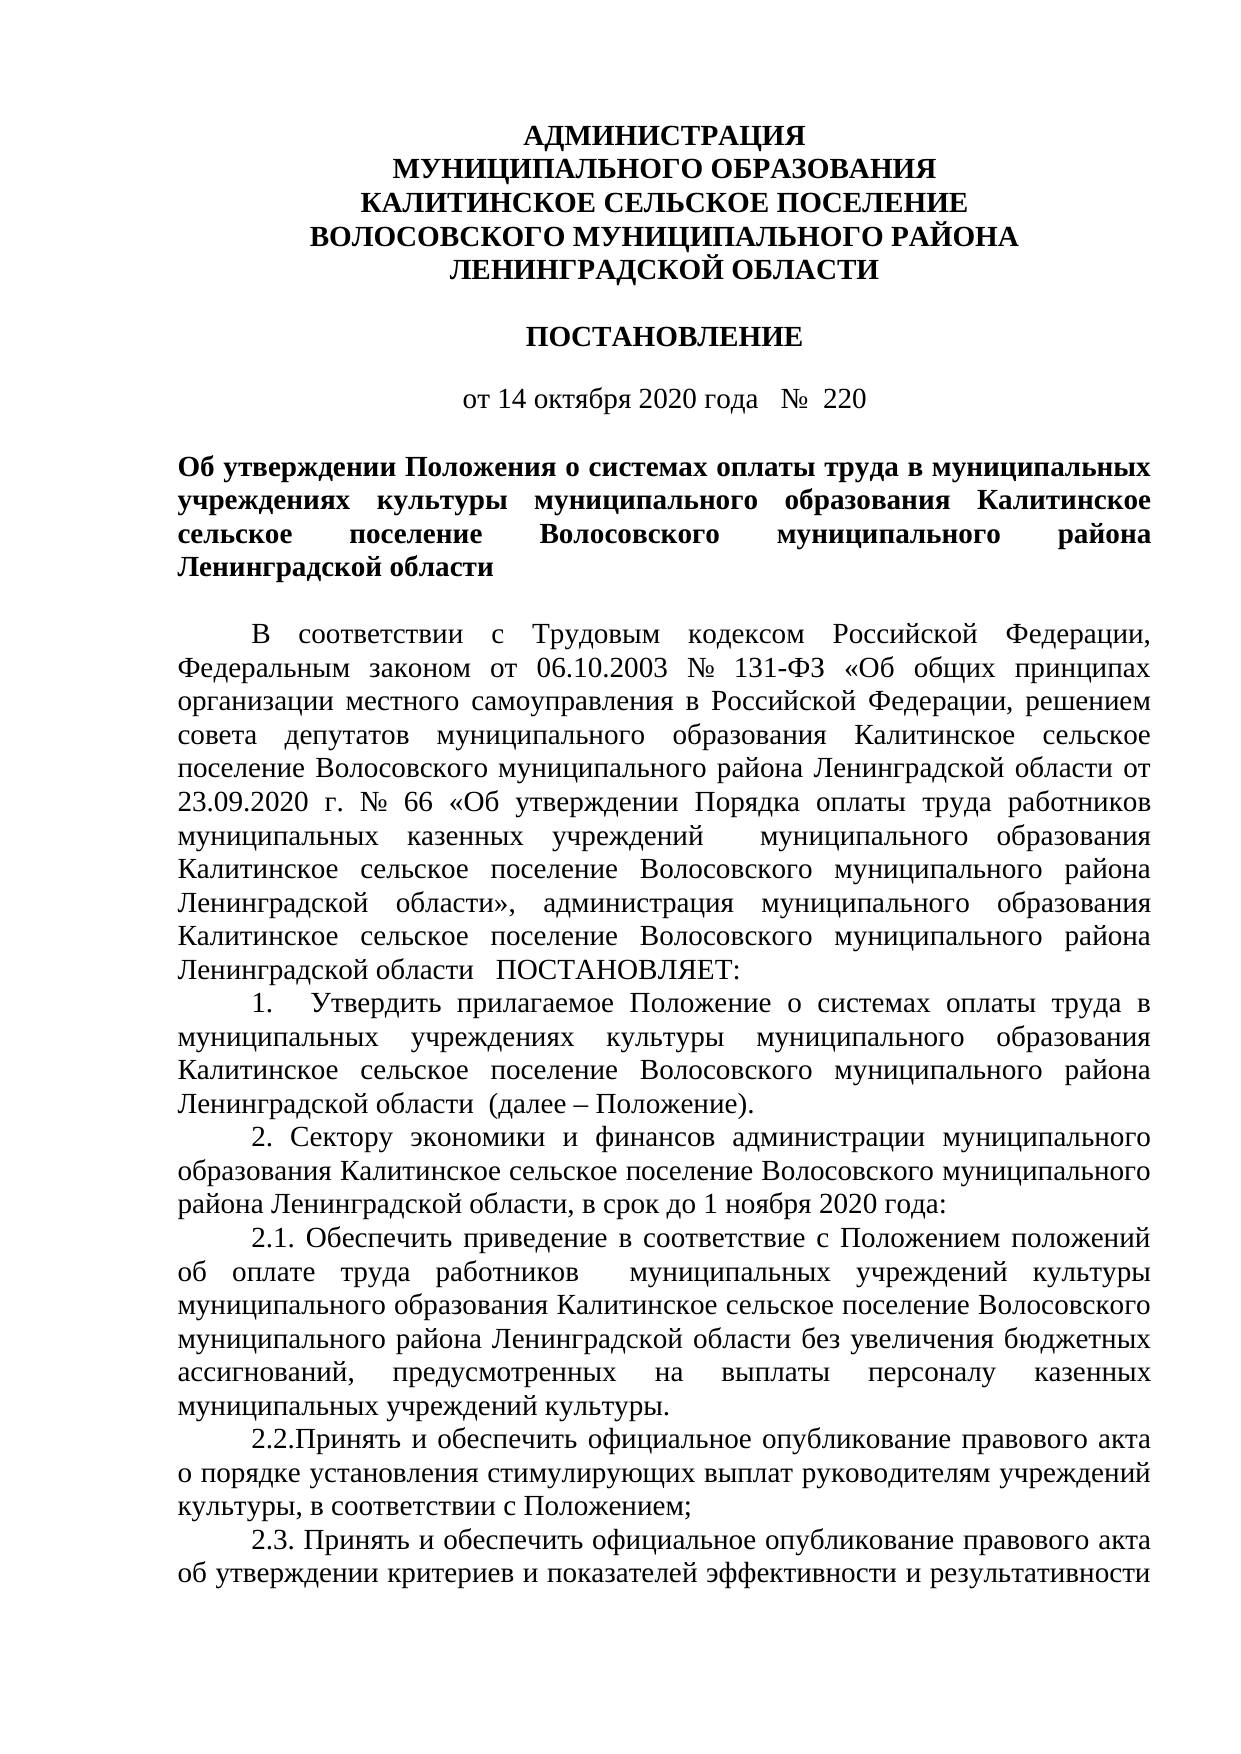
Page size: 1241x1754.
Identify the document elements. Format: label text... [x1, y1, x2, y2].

text 2.1. Обеспечить приведение в соответствие с Положением положений об оплате труда работников муниципальных учреждений культуры муниципального образования Калитинское сельское поселение Волосовского муниципального района Ленинградской области без увеличения бюджетных ассигнований, предусмотренных на выплаты персоналу казенных муниципальных учреждений культуры. [177, 1220, 1152, 1421]
text от 14 октября 2020 года № 220 [177, 382, 1152, 415]
text В соответствии с Трудовым кодексом Российской Федерации, Федеральным законом от 06.10.2003 № 131-ФЗ «Об общих принципах организации местного самоуправления в Российской Федерации, решением совета депутатов муниципального образования Калитинское сельское поселение Волосовского муниципального района Ленинградской области от 23.09.2020 г. № 66 «Об утверждении Порядка оплаты труда работников муниципальных казенных учреждений муниципального образования Калитинское сельское поселение Волосовского муниципального района Ленинградской области», администрация муниципального образования Калитинское сельское поселение Волосовского муниципального района Ленинградской области ПОСТАНОВЛЯЕТ: [177, 616, 1152, 985]
title Об утверждении Положения о системах оплаты труда в муниципальных учреждениях культуры муниципального образования Калитинское сельское поселение Волосовского муниципального района Ленинградской области [177, 449, 1152, 583]
list Утвердить прилагаемое Положение о системах оплаты труда в муниципальных учреждениях культуры муниципального образования Калитинское сельское поселение Волосовского муниципального района Ленинградской области (далее – Положение). [177, 985, 1152, 1119]
text ПОСТАНОВЛЕНИЕ [177, 319, 1152, 353]
text 2.2.Принять и обеспечить официальное опубликование правового акта о порядке установления стимулирующих выплат руководителям учреждений культуры, в соответствии с Положением; [177, 1421, 1152, 1522]
text АДМИНИСТРАЦИЯ [177, 118, 1152, 152]
text КАЛИТИНСКОЕ СЕЛЬСКОЕ ПОСЕЛЕНИЕ [177, 185, 1152, 219]
text 2. Сектору экономики и финансов администрации муниципального образования Калитинское сельское поселение Волосовского муниципального района Ленинградской области, в срок до 1 ноября 2020 года: [177, 1119, 1152, 1220]
text ВОЛОСОВСКОГО МУНИЦИПАЛЬНОГО РАЙОНА [177, 219, 1152, 252]
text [177, 1522, 1152, 1589]
text ЛЕНИНГРАДСКОЙ ОБЛАСТИ [177, 252, 1152, 286]
text МУНИЦИПАЛЬНОГО ОБРАЗОВАНИЯ [177, 152, 1152, 185]
